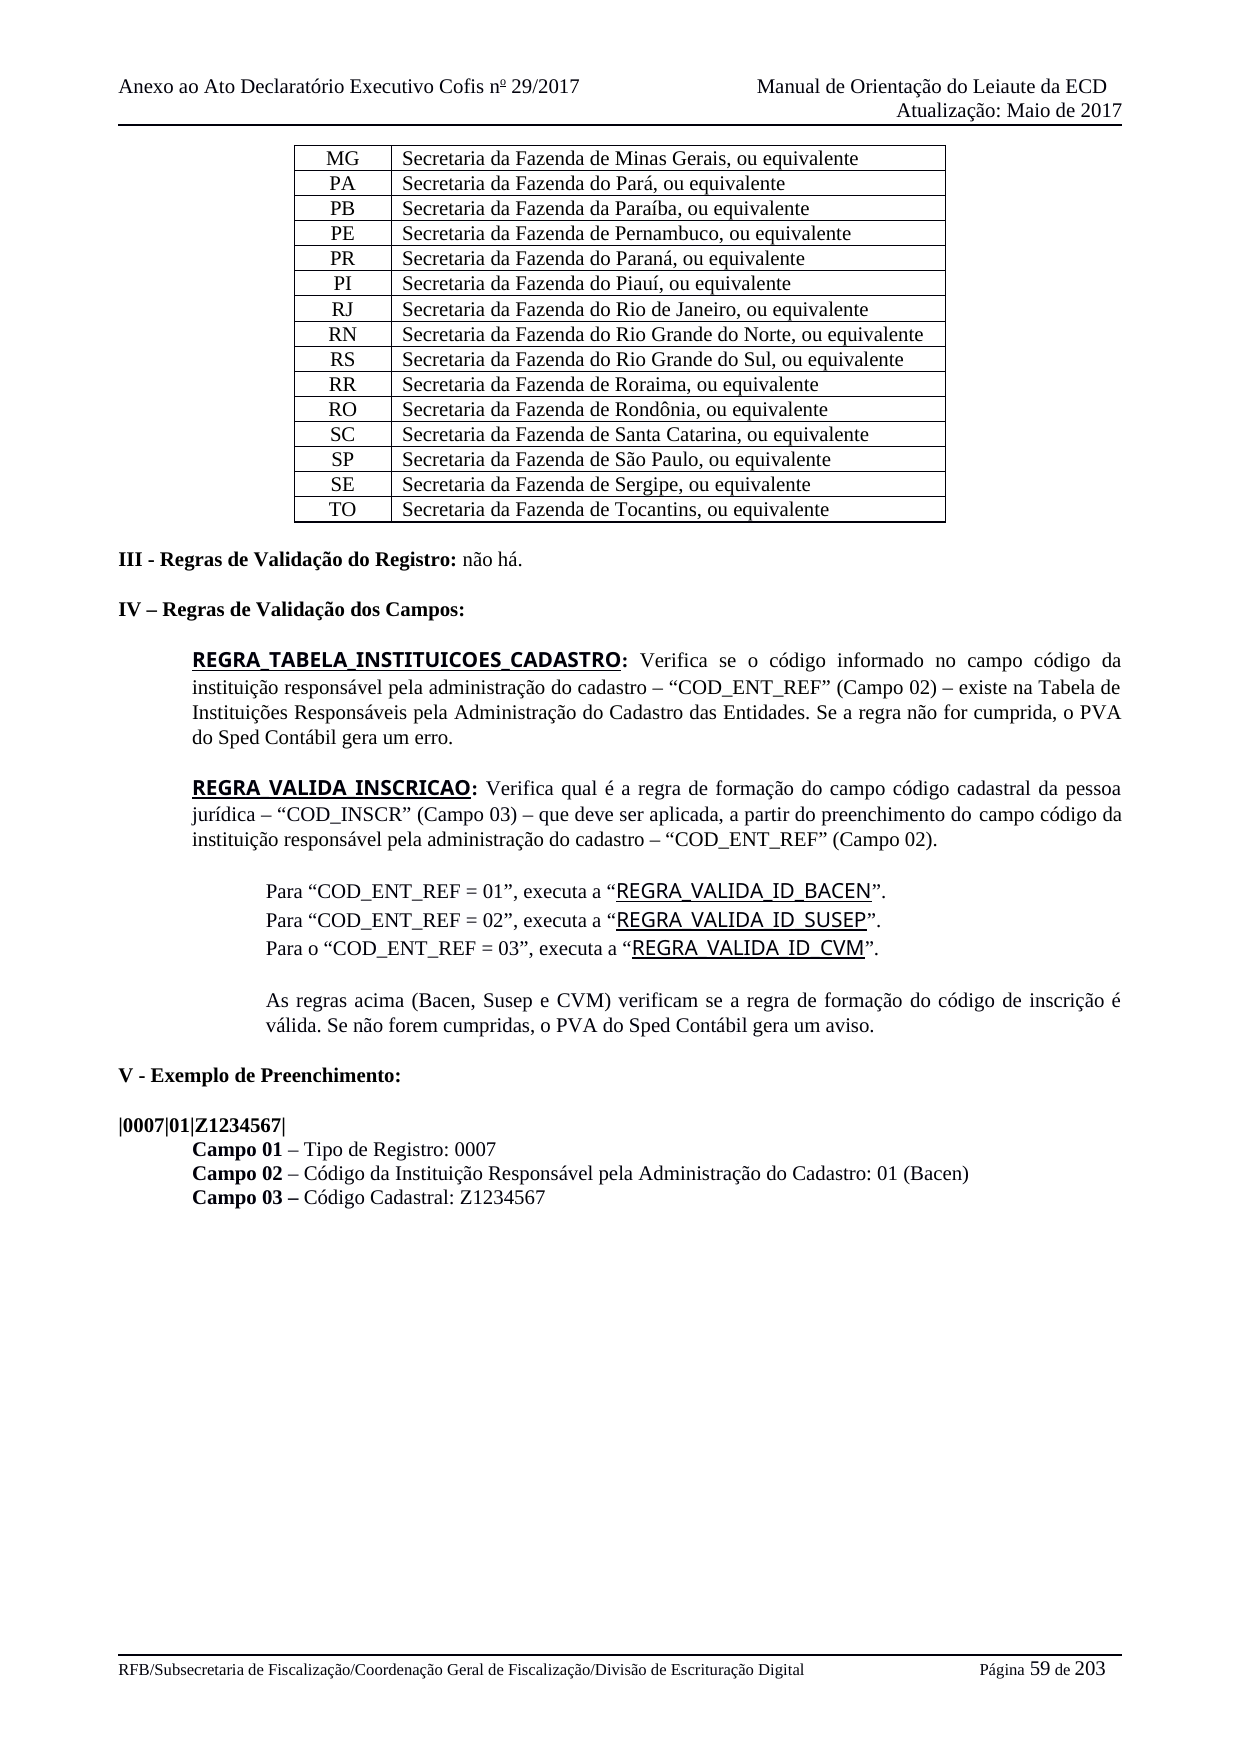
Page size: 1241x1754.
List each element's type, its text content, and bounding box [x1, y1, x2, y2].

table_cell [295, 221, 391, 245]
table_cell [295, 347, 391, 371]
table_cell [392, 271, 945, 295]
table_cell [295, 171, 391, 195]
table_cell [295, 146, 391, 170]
text Para o “COD_ENT_REF = 03”, executa a “REGRA_VALIDA_ID_CVM”. [192, 933, 1122, 962]
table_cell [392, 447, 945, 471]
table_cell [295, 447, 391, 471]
text Campo 01 – Tipo de Registro: 0007 [118, 1137, 1122, 1161]
text Para “COD_ENT_REF = 01”, executa a “REGRA_VALIDA_ID_BACEN”. [192, 876, 1122, 905]
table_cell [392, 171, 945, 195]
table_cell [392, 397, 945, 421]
text As regras acima (Bacen, Susep e CVM) verificam se a regra de formação do código de inscrição é válida. Se não forem cumpridas, o PVA do Sped Contábil gera um aviso. [266, 987, 1122, 1037]
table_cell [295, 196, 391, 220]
text |0007|01|Z1234567| [118, 1112, 1122, 1137]
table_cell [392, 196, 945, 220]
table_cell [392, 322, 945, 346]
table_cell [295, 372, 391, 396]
text Campo 02 – Código da Instituição Responsável pela Administração do Cadastro: 01 (Bacen) [118, 1161, 1122, 1185]
text REGRA_TABELA_INSTITUICOES_CADASTRO: Verifica se o código informado no campo código da instituição responsável pela administração do cadastro – “COD_ENT_REF” (Campo 02) – existe na Tabela de Instituições Responsáveis pela Administração do Cadastro das Entidades. Se a regra não for cumprida, o PVA do Sped Contábil gera um erro. [192, 646, 1122, 749]
text III - Regras de Validação do Registro: não há. [118, 546, 1122, 571]
text REGRA_VALIDA_INSCRICAO: Verifica qual é a regra de formação do campo código cadastral da pessoa jurídica – “COD_INSCR” (Campo 03) – que deve ser aplicada, a partir do preenchimento do campo código da instituição responsável pela administração do cadastro – “COD_ENT_REF” (Campo 02). [192, 773, 1122, 851]
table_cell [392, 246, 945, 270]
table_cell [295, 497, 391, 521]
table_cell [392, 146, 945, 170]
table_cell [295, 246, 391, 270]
text V - Exemplo de Preenchimento: [118, 1062, 1122, 1087]
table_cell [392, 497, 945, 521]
text Campo 03 – Código Cadastral: Z1234567 [118, 1185, 1122, 1209]
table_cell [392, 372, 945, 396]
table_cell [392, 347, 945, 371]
text Para “COD_ENT_REF = 02”, executa a “REGRA_VALIDA_ID_SUSEP”. [192, 905, 1122, 933]
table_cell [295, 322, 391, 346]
text IV – Regras de Validação dos Campos: [118, 596, 1122, 621]
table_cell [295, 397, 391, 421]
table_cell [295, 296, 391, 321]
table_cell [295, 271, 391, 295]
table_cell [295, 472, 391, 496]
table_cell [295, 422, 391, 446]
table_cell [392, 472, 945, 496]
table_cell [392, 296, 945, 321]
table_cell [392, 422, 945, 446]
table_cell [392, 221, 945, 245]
